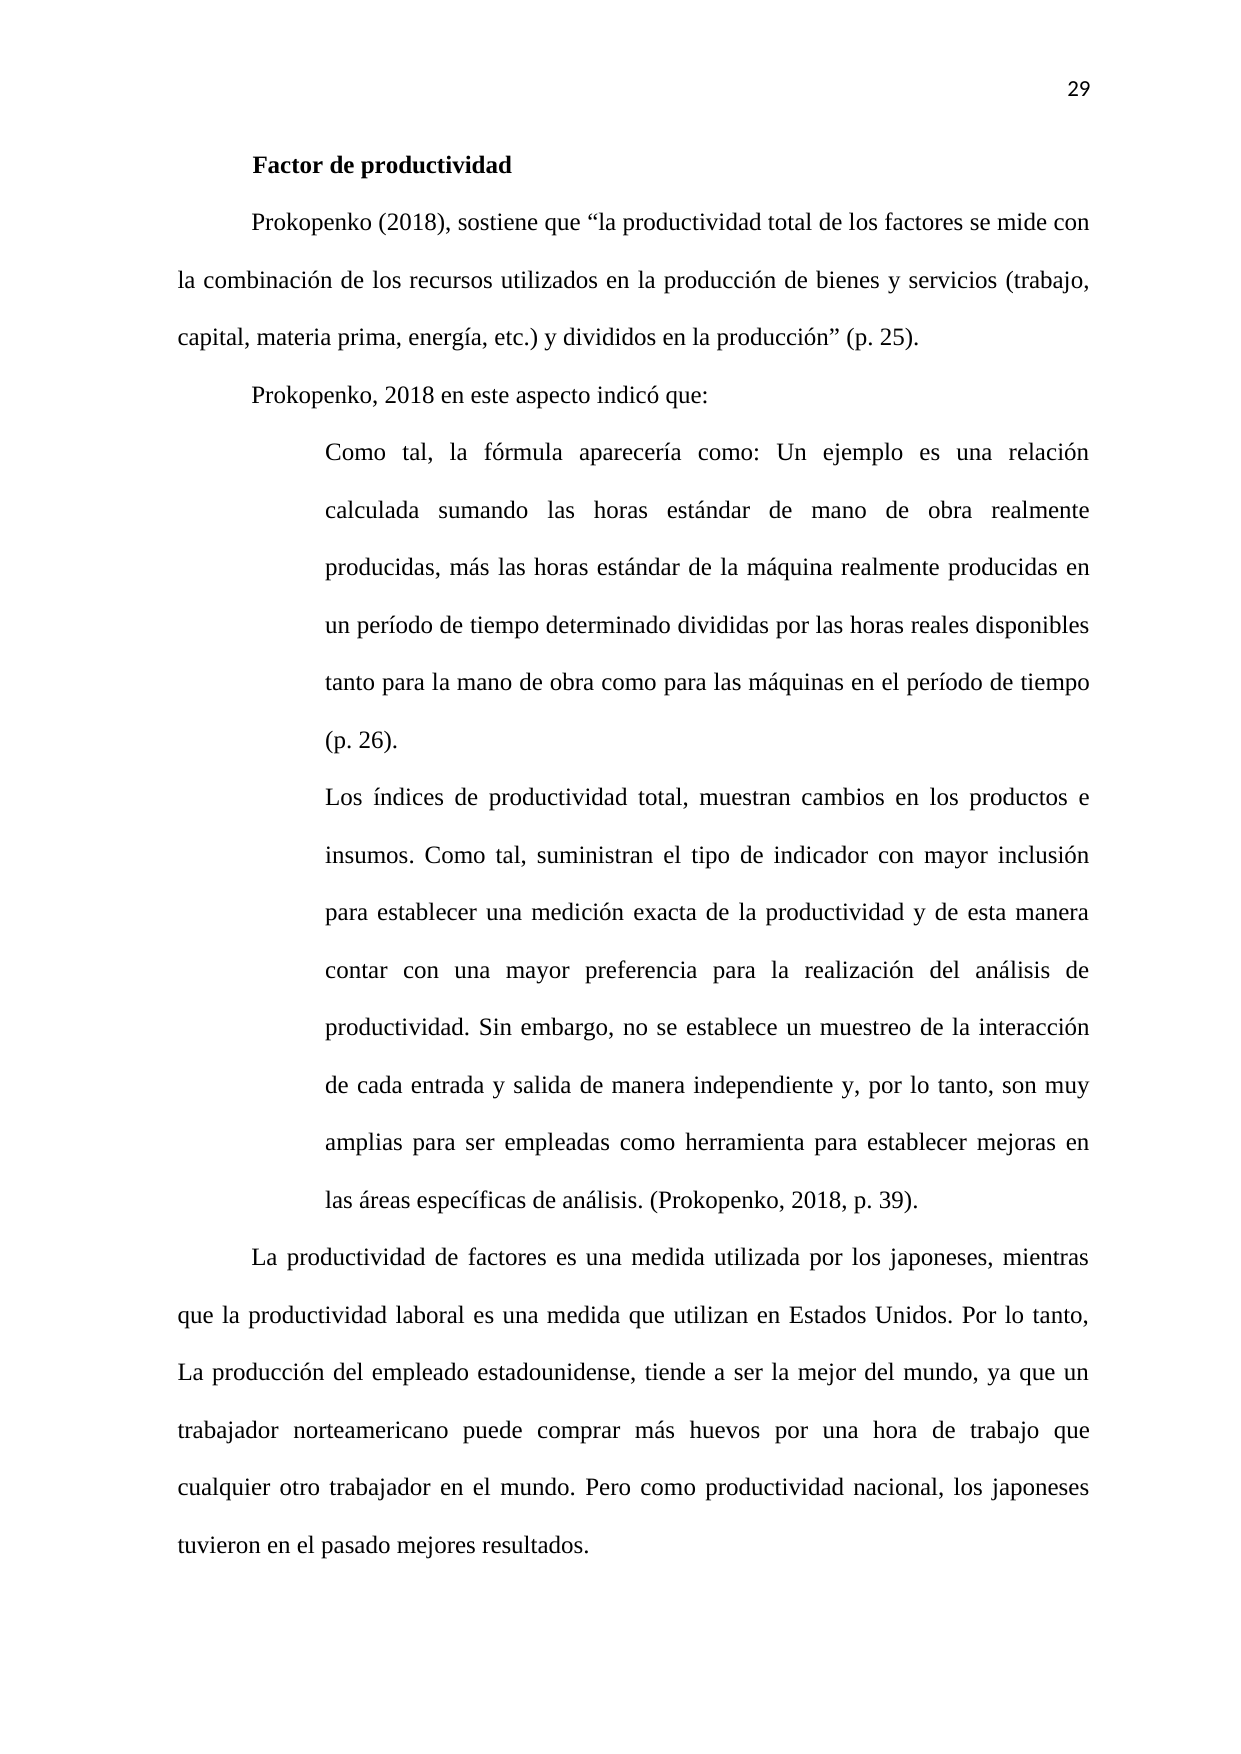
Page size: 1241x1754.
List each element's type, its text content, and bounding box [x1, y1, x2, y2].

text Prokopenko (2018), sostiene que “la productividad total de los factores se mide con la combinación de los recursos utilizados en la producción de bienes y servicios (trabajo, capital, materia prima, energía, etc.) y divididos en la producción” (p. 25). [177, 207, 1090, 351]
text La productividad de factores es una medida utilizada por los japoneses, mientras que la productividad laboral es una medida que utilizan en Estados Unidos. Por lo tanto, La producción del empleado estadounidense, tiende a ser la mejor del mundo, ya que un trabajador norteamericano puede comprar más huevos por una hora de trabajo que cualquier otro trabajador en el mundo. Pero como productividad nacional, los japoneses tuvieron en el pasado mejores resultados. [177, 1242, 1090, 1559]
text Prokopenko, 2018 en este aspecto indicó que: [177, 380, 1090, 409]
text Como tal, la fórmula aparecería como: Un ejemplo es una relación calculada sumando las horas estándar de mano de obra realmente producidas, más las horas estándar de la máquina realmente producidas en un período de tiempo determinado divididas por las horas reales disponibles tanto para la mano de obra como para las máquinas en el período de tiempo (p. 26). [325, 437, 1090, 754]
subtitle Factor de productividad [177, 150, 1090, 179]
text Los índices de productividad total, muestran cambios en los productos e insumos. Como tal, suministran el tipo de indicador con mayor inclusión para establecer una medición exacta de la productividad y de esta manera contar con una mayor preferencia para la realización del análisis de productividad. Sin embargo, no se establece un muestreo de la interacción de cada entrada y salida de manera independiente y, por lo tanto, son muy amplias para ser empleadas como herramienta para establecer mejoras en las áreas específicas de análisis. (Prokopenko, 2018, p. 39). [325, 782, 1090, 1214]
